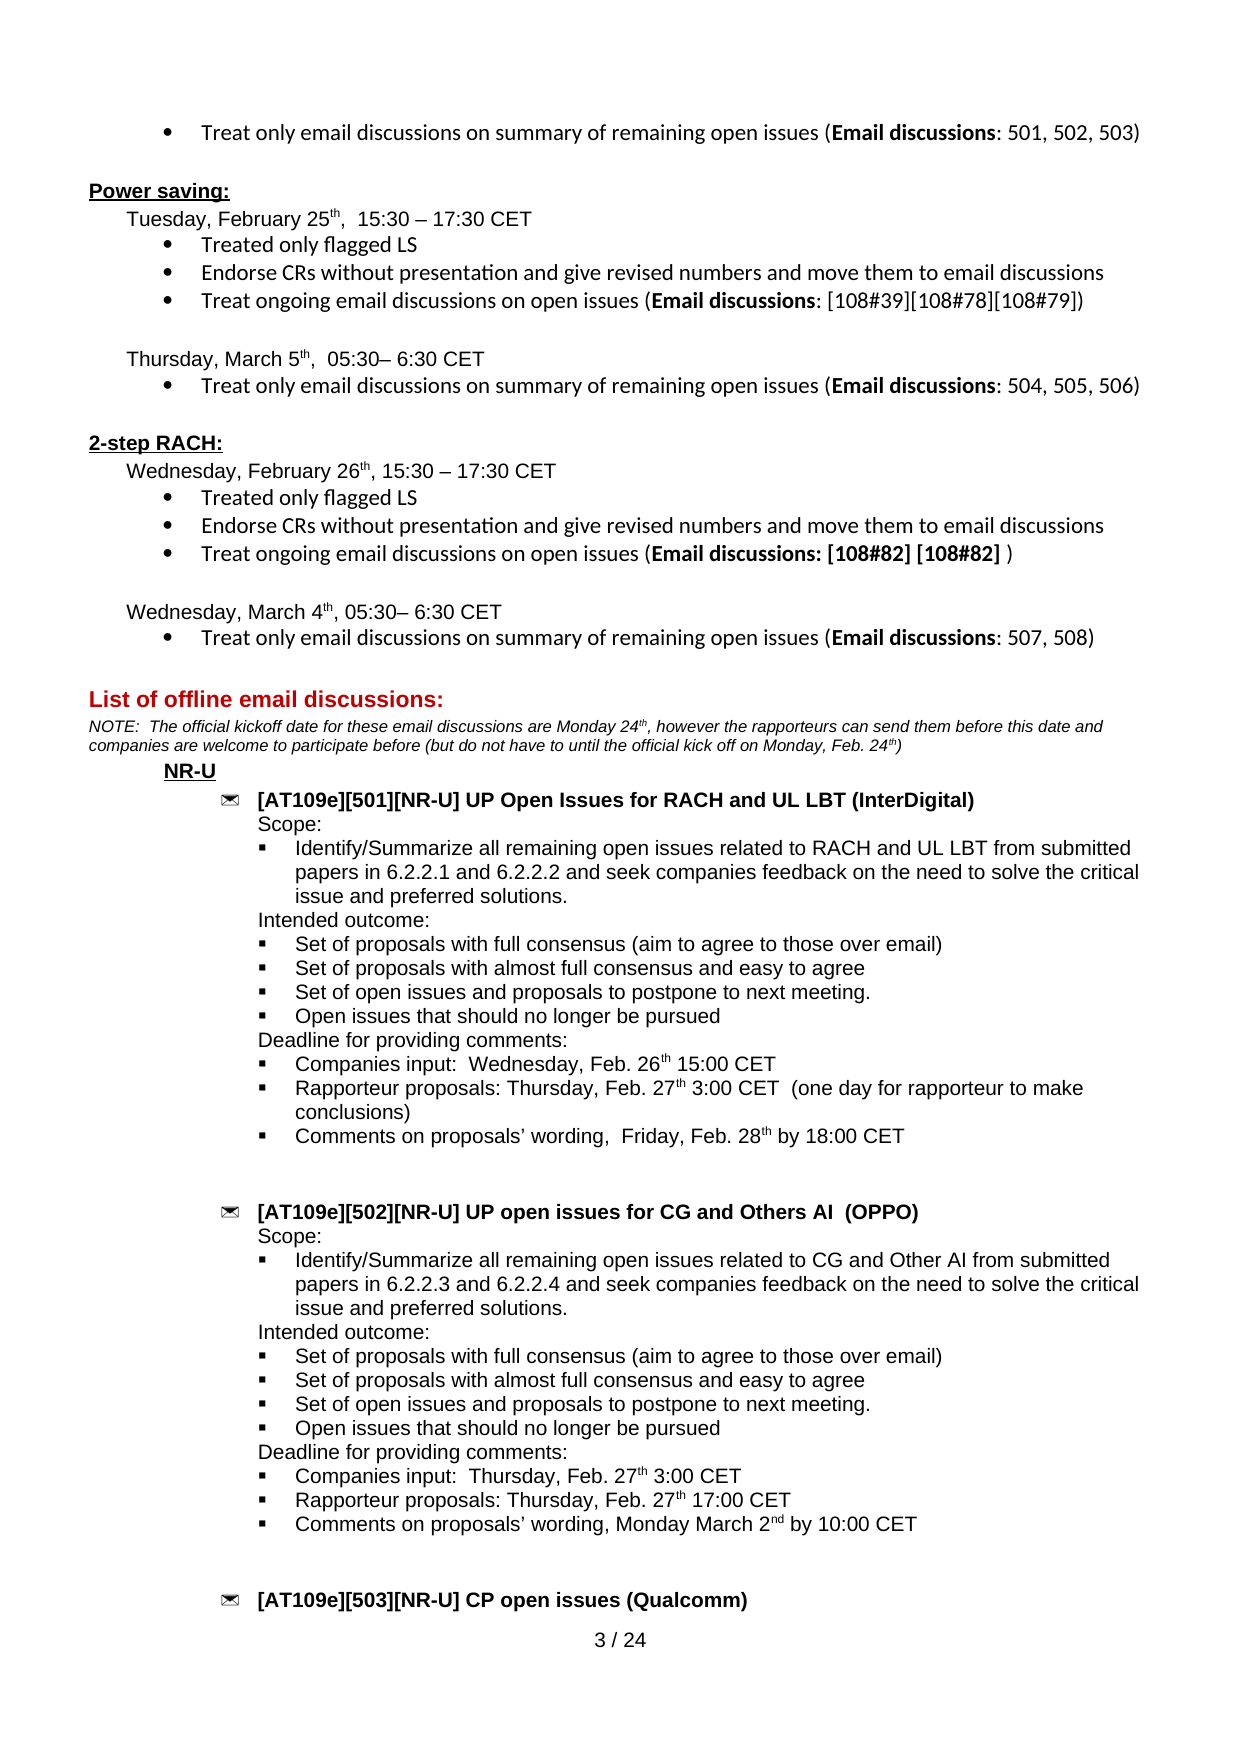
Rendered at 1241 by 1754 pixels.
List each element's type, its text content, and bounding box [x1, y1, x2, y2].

text [AT109e][502][NR-U] UP open issues for CG and Others AI (OPPO) [220, 1200, 1152, 1224]
list Identify/Summarize all remaining open issues related to RACH and UL LBT from submitted papers in 6.2.2.1 and 6.2.2.2 and seek companies feedback on the need to solve the critical issue and preferred solutions. [257, 835, 1152, 907]
text Power saving: [89, 178, 1152, 202]
list Treat ongoing email discussions on open issues (Email discussions: [108#82] [108#82] ) [164, 539, 1152, 567]
text List of offline email discussions: [89, 686, 1152, 713]
list Treat only email discussions on summary of remaining open issues (Email discussions: 507, 508) [164, 623, 1152, 652]
text Intended outcome: [220, 907, 1152, 931]
text Intended outcome: [220, 1320, 1152, 1344]
list Treat ongoing email discussions on open issues (Email discussions: [108#39][108#78][108#79]) [164, 287, 1152, 314]
text Scope: [257, 811, 1152, 835]
text 2-step RACH: [89, 431, 1152, 455]
list Set of open issues and proposals to postpone to next meeting. [257, 979, 1152, 1003]
list Endorse CRs without presentation and give revised numbers and move them to email discussions [164, 258, 1152, 287]
list Treated only flagged LS [164, 231, 1152, 258]
list Open issues that should no longer be pursued [257, 1416, 1152, 1440]
text Wednesday, March 4th, 05:30– 6:30 CET [126, 599, 1152, 623]
text Deadline for providing comments: [220, 1440, 1152, 1464]
list Set of proposals with full consensus (aim to agree to those over email) [257, 931, 1152, 955]
text Scope: [257, 1224, 1152, 1248]
list Treated only flagged LS [164, 483, 1152, 511]
list Set of open issues and proposals to postpone to next meeting. [257, 1392, 1152, 1416]
text Wednesday, February 26th, 15:30 – 17:30 CET [126, 459, 1152, 483]
text NOTE: The official kickoff date for these email discussions are Monday 24th, however the rapporteurs can send them before this date and companies are welcome to participate before (but do not have to until the official kick off on Monday, Feb. 24th) [89, 717, 1152, 755]
text NR-U [89, 759, 1152, 783]
list Set of proposals with almost full consensus and easy to agree [257, 1368, 1152, 1392]
list Set of proposals with almost full consensus and easy to agree [257, 955, 1152, 979]
text [AT109e][501][NR-U] UP Open Issues for RACH and UL LBT (InterDigital) [220, 787, 1152, 811]
list Endorse CRs without presentation and give revised numbers and move them to email discussions [164, 511, 1152, 539]
list Identify/Summarize all remaining open issues related to CG and Other AI from submitted papers in 6.2.2.3 and 6.2.2.4 and seek companies feedback on the need to solve the critical issue and preferred solutions. [257, 1248, 1152, 1320]
list Comments on proposals’ wording, Friday, Feb. 28th by 18:00 CET [257, 1124, 1152, 1148]
list Treat only email discussions on summary of remaining open issues (Email discussions: 501, 502, 503) [164, 118, 1152, 146]
list Rapporteur proposals: Thursday, Feb. 27th 3:00 CET (one day for rapporteur to make conclusions) [257, 1076, 1152, 1124]
text Deadline for providing comments: [220, 1028, 1152, 1052]
list Treat only email discussions on summary of remaining open issues (Email discussions: 504, 505, 506) [164, 371, 1152, 399]
list Open issues that should no longer be pursued [257, 1003, 1152, 1028]
text Thursday, March 5th, 05:30– 6:30 CET [126, 347, 1152, 371]
text Tuesday, February 25th, 15:30 – 17:30 CET [126, 207, 1152, 231]
list Comments on proposals’ wording, Monday March 2nd by 10:00 CET [257, 1512, 1152, 1536]
list Rapporteur proposals: Thursday, Feb. 27th 17:00 CET [257, 1488, 1152, 1512]
list Companies input: Wednesday, Feb. 26th 15:00 CET [257, 1052, 1152, 1076]
text [AT109e][503][NR-U] CP open issues (Qualcomm) [220, 1588, 1152, 1612]
list Companies input: Thursday, Feb. 27th 3:00 CET [257, 1464, 1152, 1488]
list Set of proposals with full consensus (aim to agree to those over email) [257, 1344, 1152, 1368]
